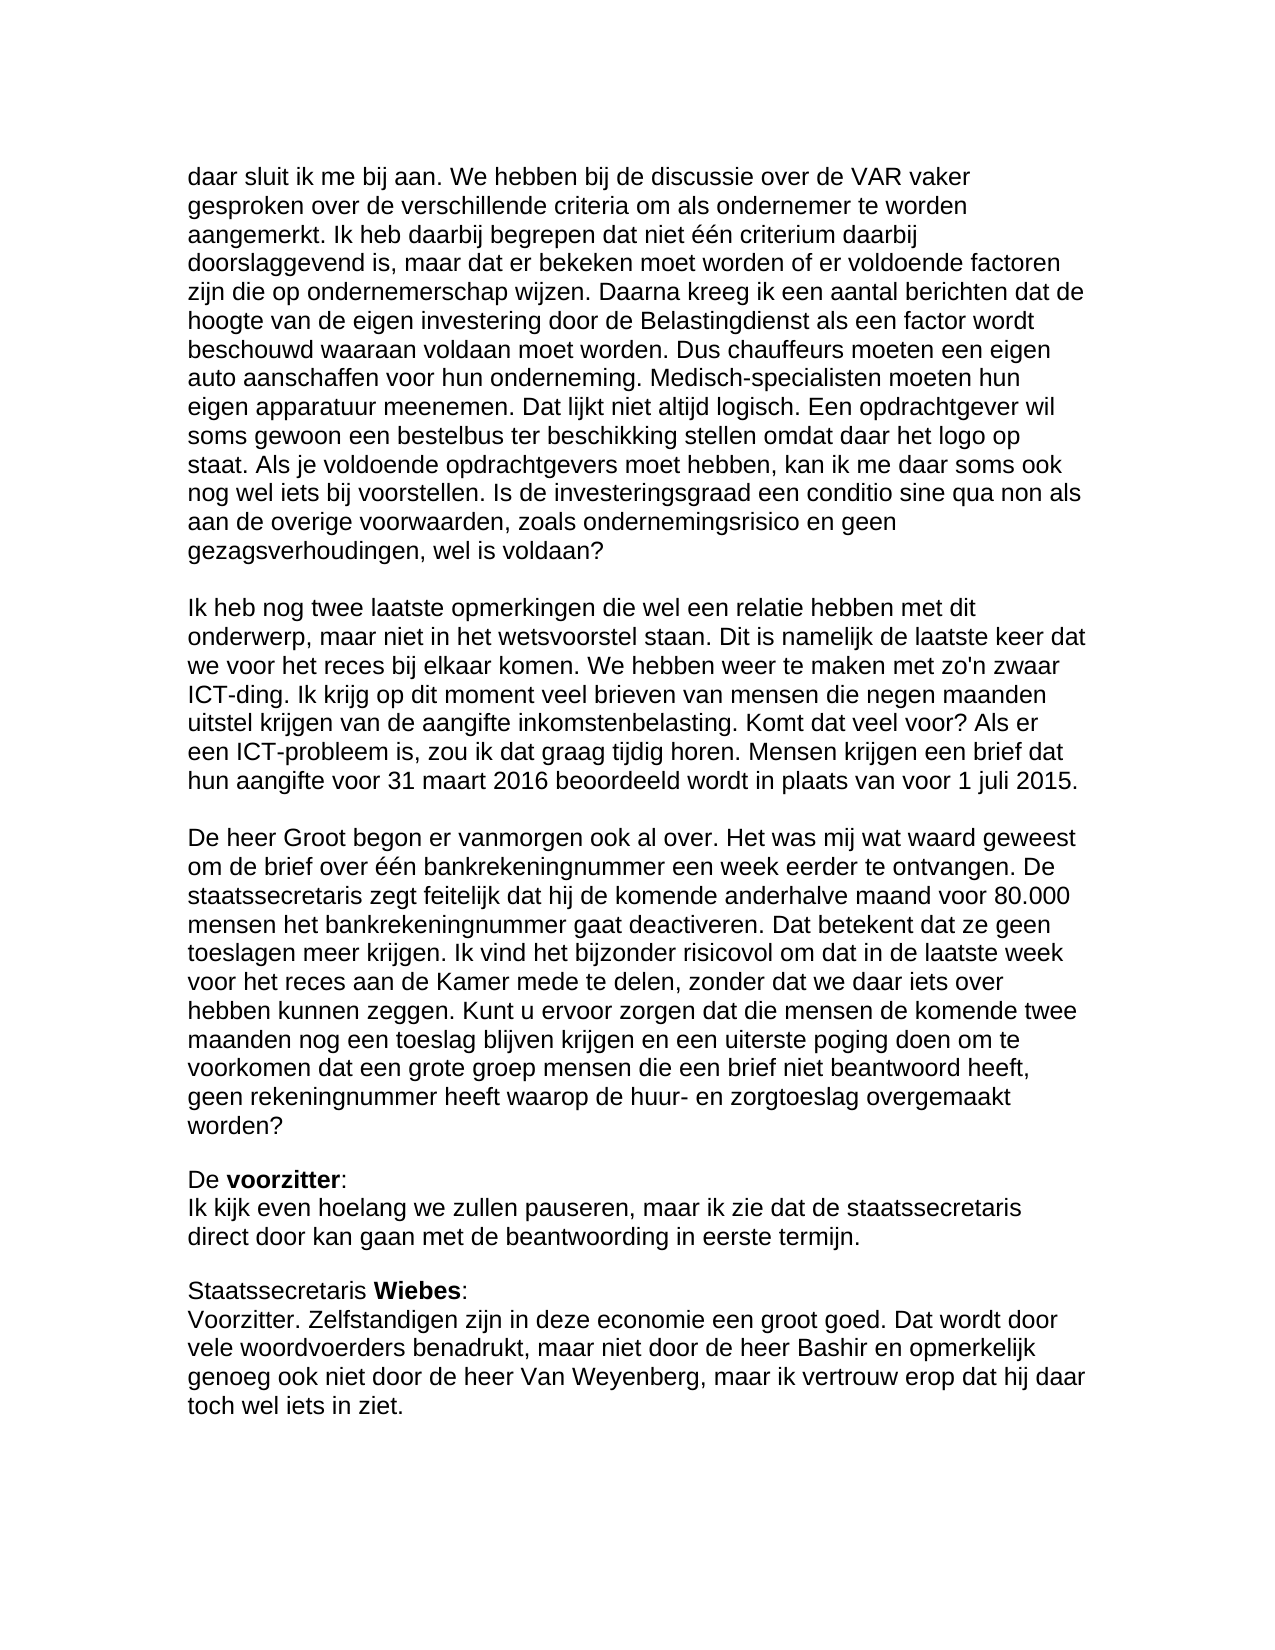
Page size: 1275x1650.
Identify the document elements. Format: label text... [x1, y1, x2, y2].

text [187, 162, 1087, 1139]
text Staatssecretaris Wiebes: Voorzitter. Zelfstandigen zijn in deze economie een groot goed. Dat wordt door vele woordvoerders benadrukt, maar niet door de heer Bashir en opmerkelijk genoeg ook niet door de heer Van Weyenberg, maar ik vertrouw erop dat hij daar toch wel iets in ziet. [187, 1276, 1087, 1419]
text De voorzitter: Ik kijk even hoelang we zullen pauseren, maar ik zie dat de staatssecretaris direct door kan gaan met de beantwoording in eerste termijn. [187, 1164, 1087, 1251]
